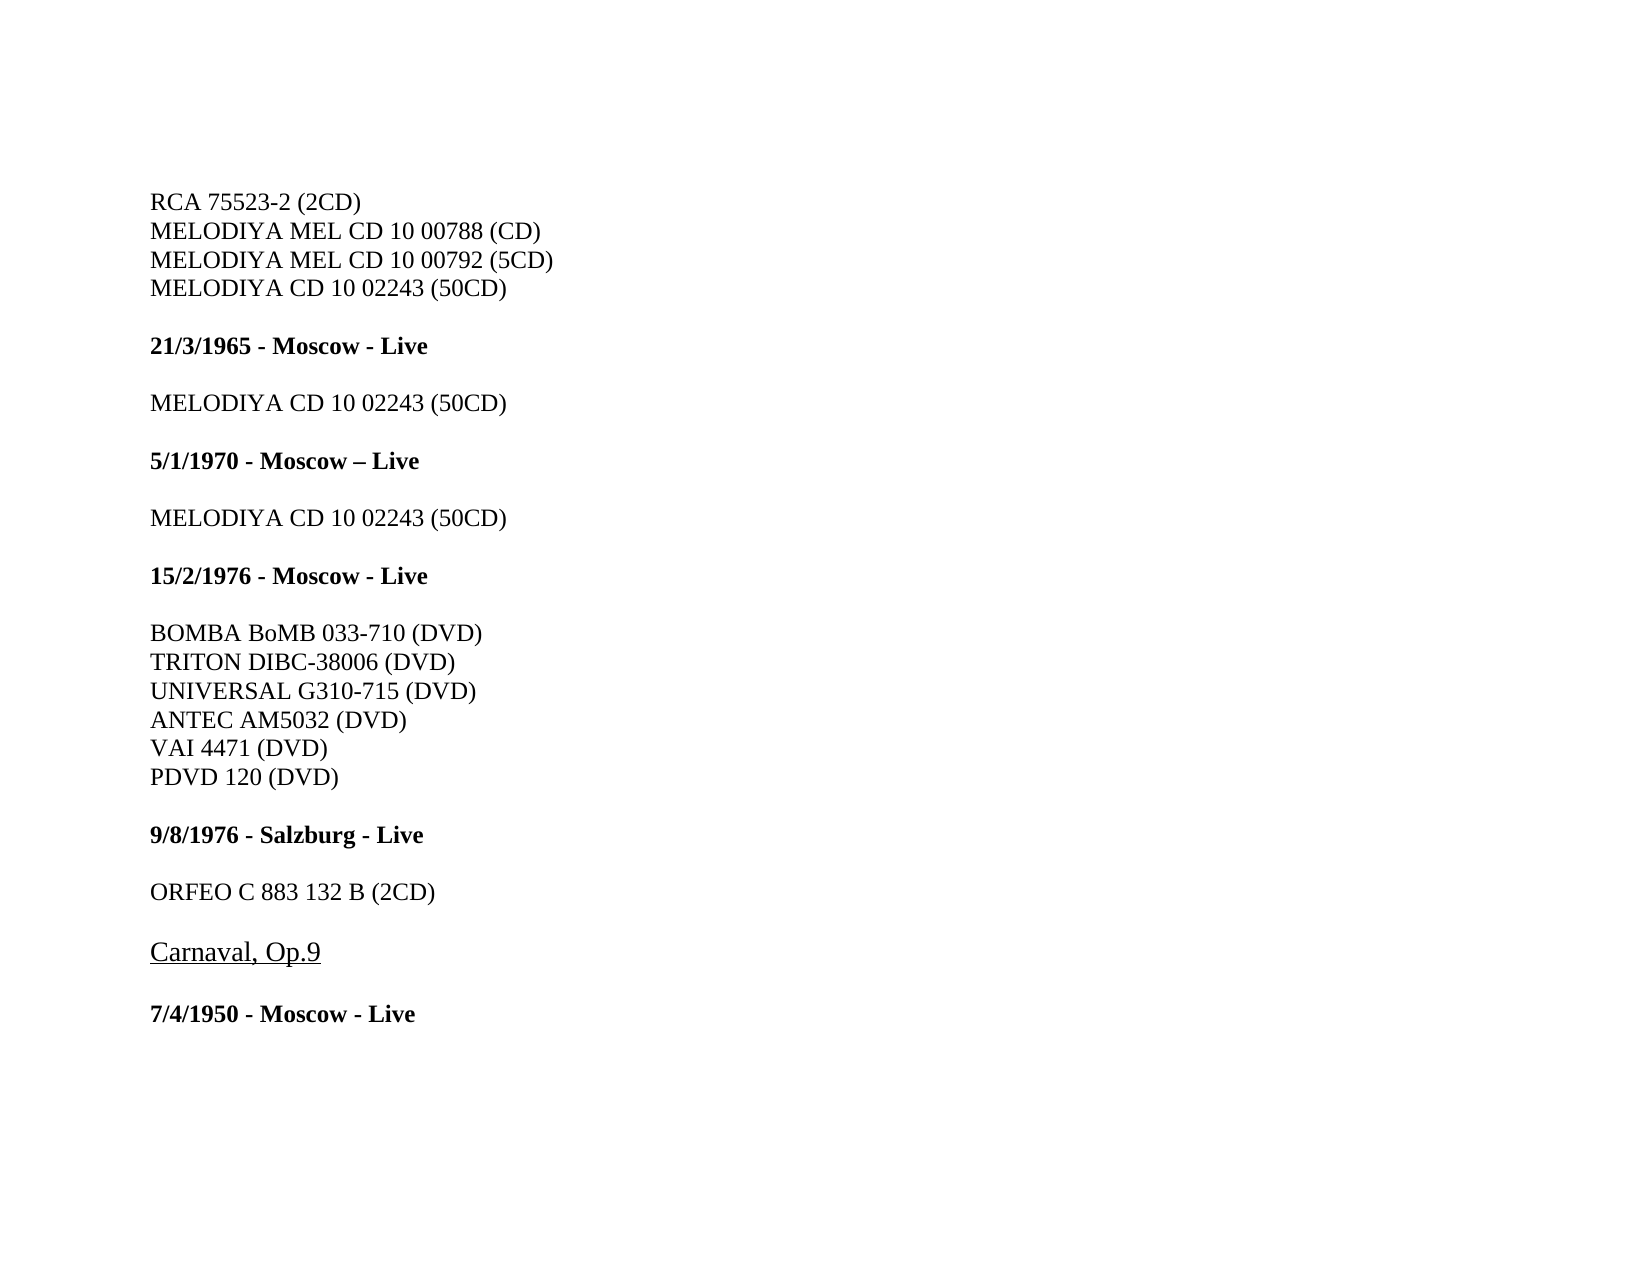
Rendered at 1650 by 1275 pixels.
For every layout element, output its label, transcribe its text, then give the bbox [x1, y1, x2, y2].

text MELODIYA CD 10 02243 (50CD) 5/1/1970 - Moscow – Live [150, 388, 1500, 475]
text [150, 187, 1500, 331]
text MELODIYA CD 10 02243 (50CD) 15/2/1976 - Moscow - Live BOMBA BoMB 033-710 (DVD) TRITON DIBC-38006 (DVD) UNIVERSAL G310-715 (DVD) ANTEC AM5032 (DVD) VAI 4471 (DVD) [150, 503, 1500, 762]
text 21/3/1965 - Moscow - Live [150, 331, 1500, 360]
text 9/8/1976 - Salzburg - Live ORFEO C 883 132 B (2CD) [150, 820, 1500, 906]
text Carnaval, Op.9 7/4/1950 - Moscow - Live [150, 906, 1500, 1057]
text PDVD 120 (DVD) [150, 762, 1500, 820]
